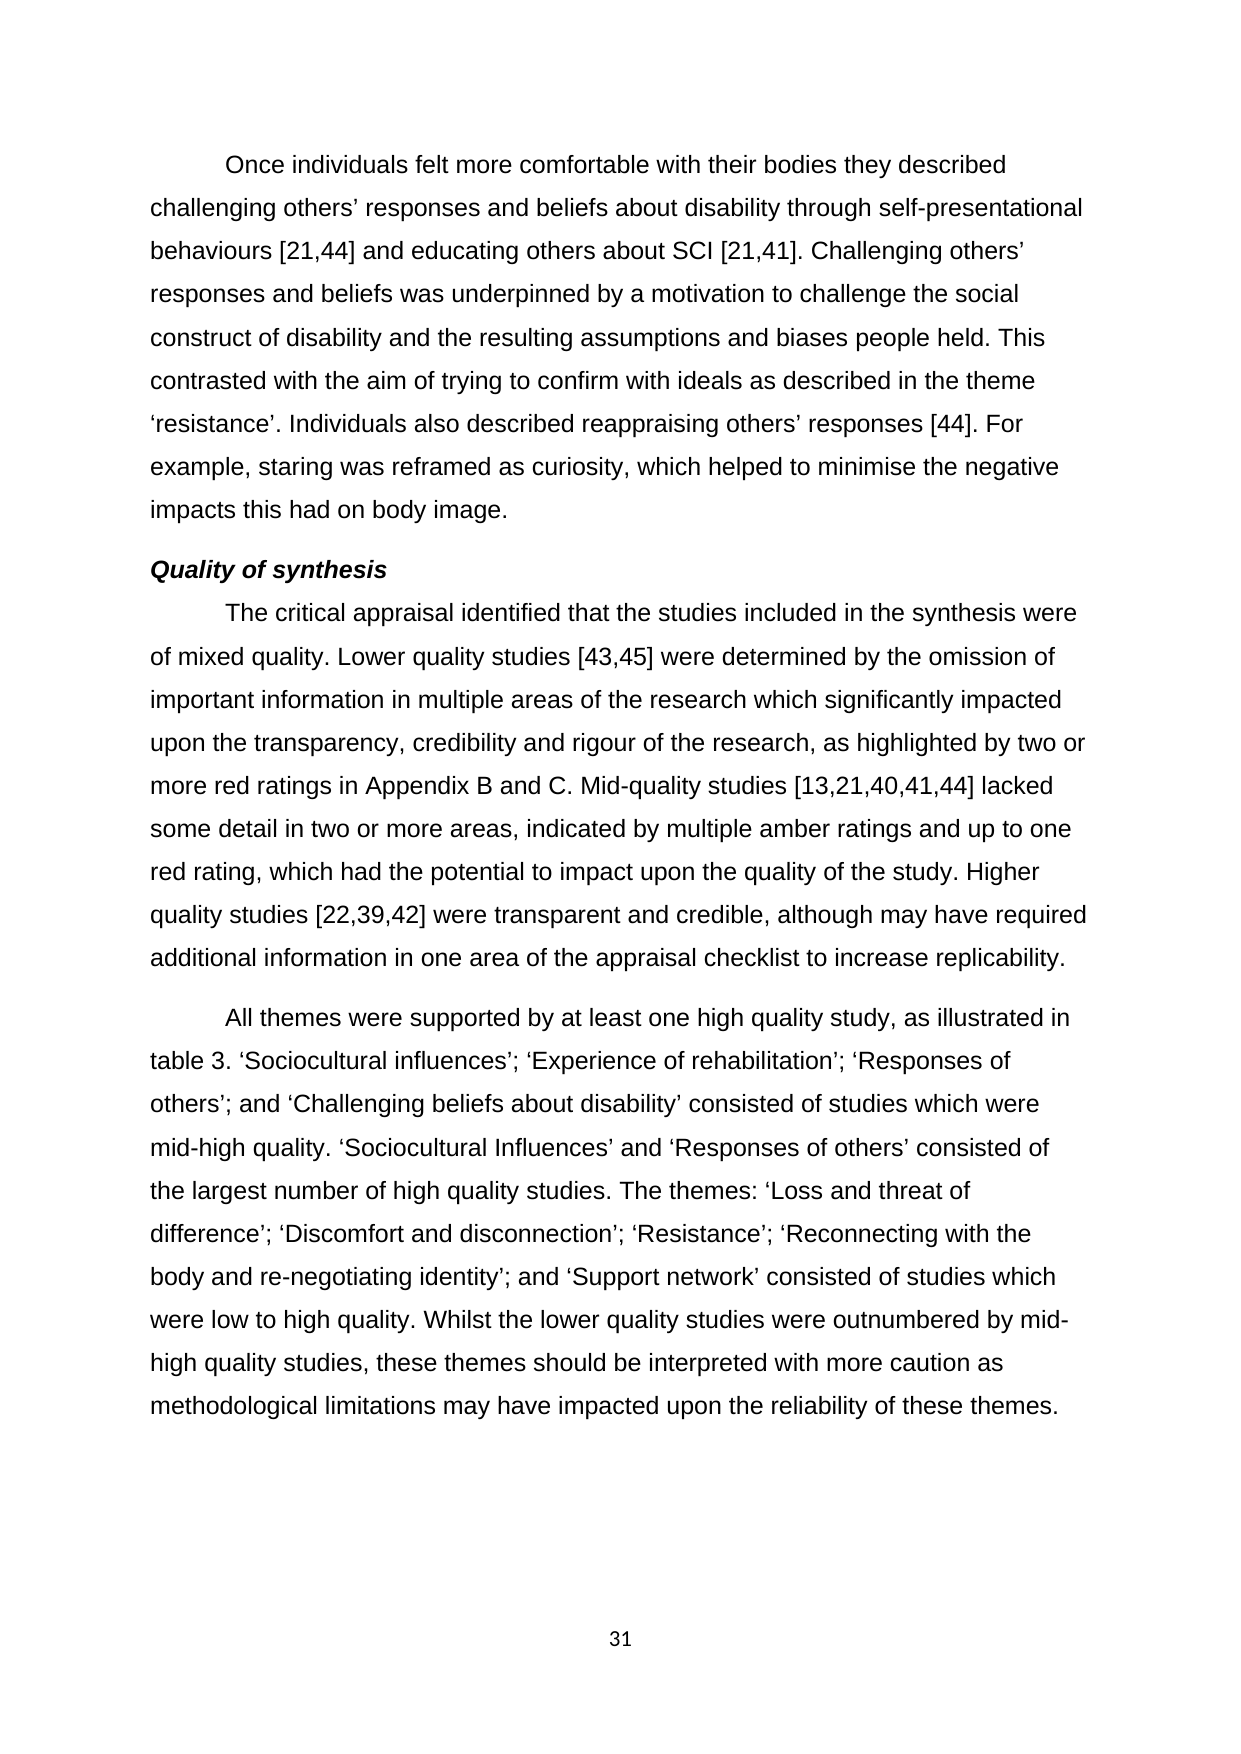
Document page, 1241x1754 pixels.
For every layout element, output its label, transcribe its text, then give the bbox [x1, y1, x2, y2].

text All themes were supported by at least one high quality study, as illustrated in table 3. ‘Sociocultural influences’; ‘Experience of rehabilitation’; ‘Responses of others’; and ‘Challenging beliefs about disability’ consisted of studies which were mid-high quality. ‘Sociocultural Influences’ and ‘Responses of others’ consisted of the largest number of high quality studies. The themes: ‘Loss and threat of difference’; ‘Discomfort and disconnection’; ‘Resistance’; ‘Reconnecting with the body and re-negotiating identity’; and ‘Support network’ consisted of studies which were low to high quality. Whilst the lower quality studies were outnumbered by mid-high quality studies, these themes should be interpreted with more caution as methodological limitations may have impacted upon the reliability of these themes. [150, 1003, 1090, 1420]
subtitle Quality of synthesis [150, 555, 1090, 583]
text Once individuals felt more comfortable with their bodies they described challenging others’ responses and beliefs about disability through self-presentational behaviours [21,44] and educating others about SCI [21,41]. Challenging others’ responses and beliefs was underpinned by a motivation to challenge the social construct of disability and the resulting assumptions and biases people held. This contrasted with the aim of trying to confirm with ideals as described in the theme ‘resistance’. Individuals also described reappraising others’ responses [44]. For example, staring was reframed as curiosity, which helped to minimise the negative impacts this had on body image. [150, 150, 1090, 524]
text The critical appraisal identified that the studies included in the synthesis were of mixed quality. Lower quality studies [43,45] were determined by the omission of important information in multiple areas of the research which significantly impacted upon the transparency, credibility and rigour of the research, as highlighted by two or more red ratings in Appendix B and C. Mid-quality studies [13,21,40,41,44] lacked some detail in two or more areas, indicated by multiple amber ratings and up to one red rating, which had the potential to impact upon the quality of the study. Higher quality studies [22,39,42] were transparent and credible, although may have required additional information in one area of the appraisal checklist to increase replicability. [150, 598, 1090, 972]
